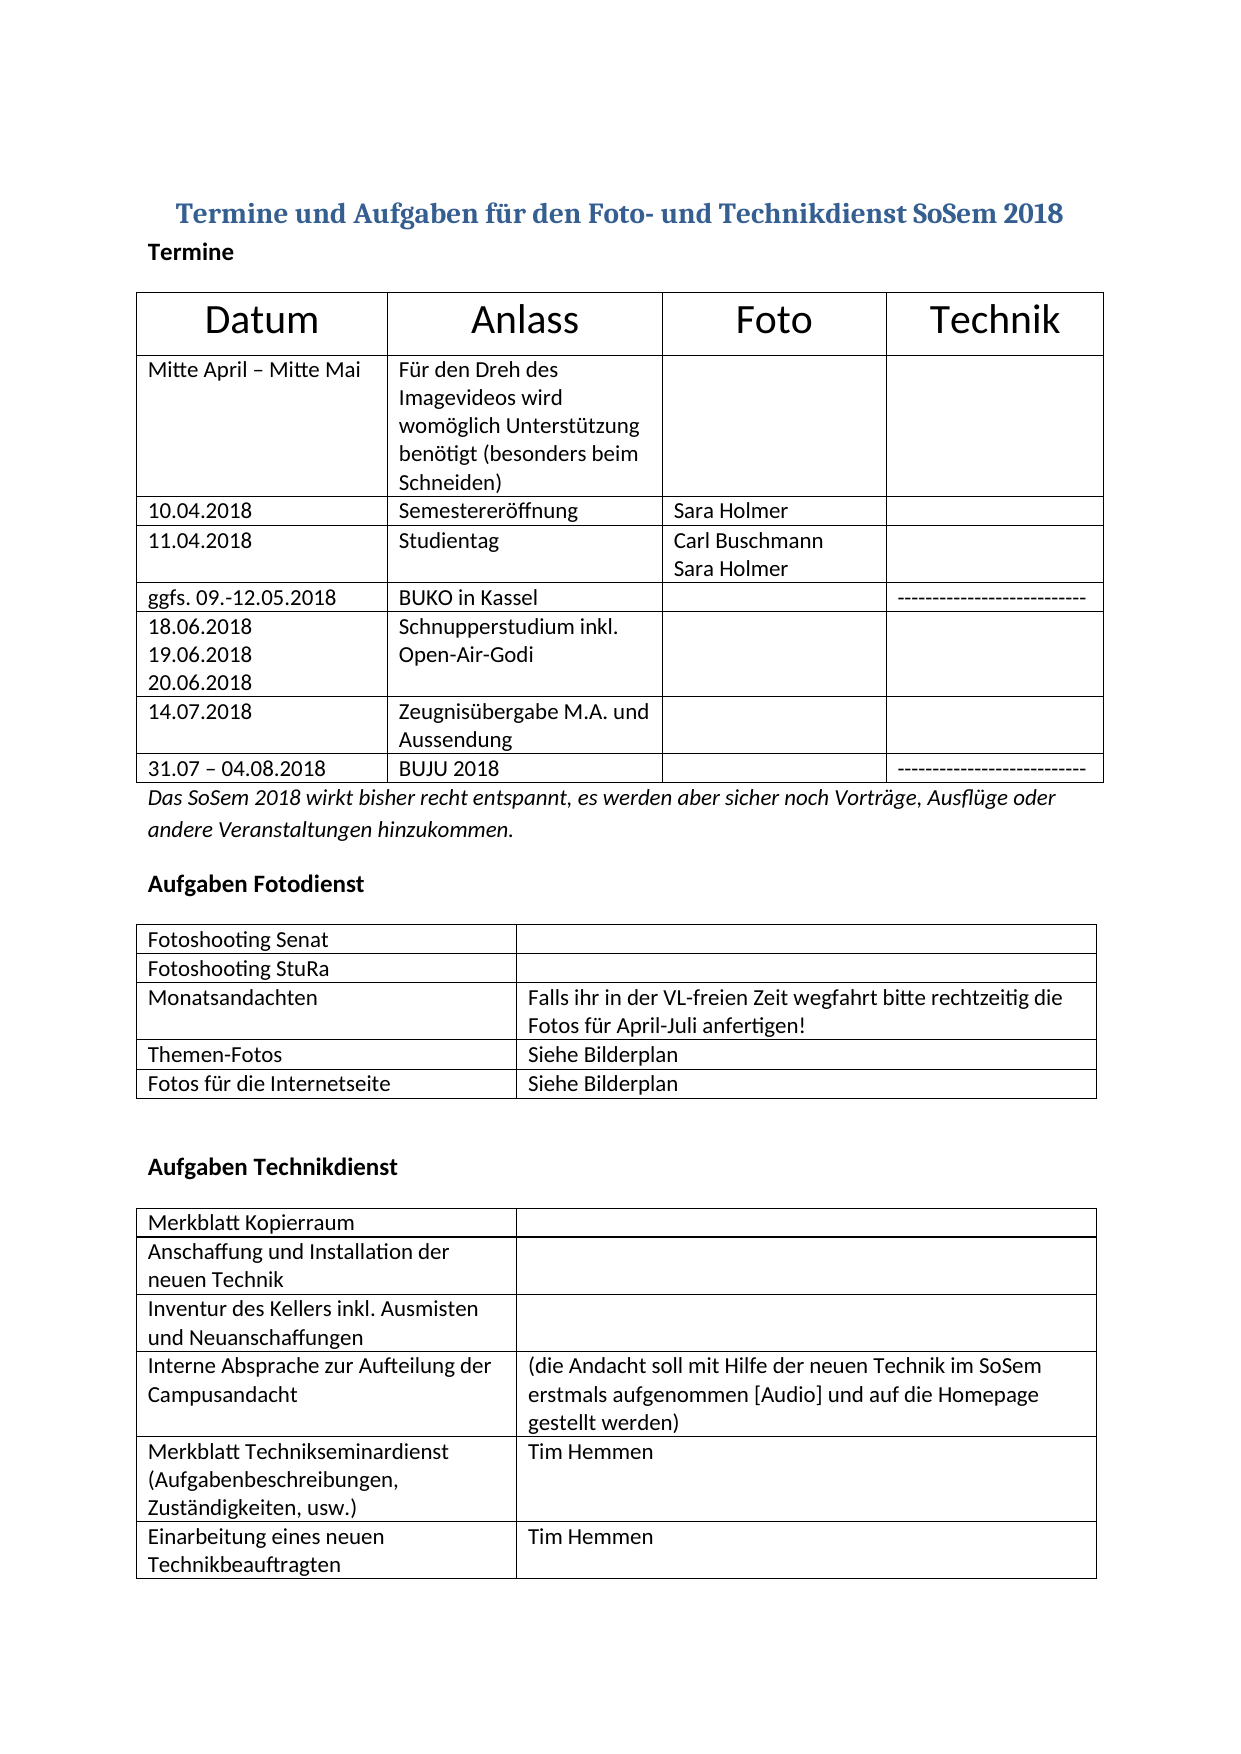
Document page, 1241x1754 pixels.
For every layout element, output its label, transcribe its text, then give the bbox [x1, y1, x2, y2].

table_cell Tim Hemmen [517, 1437, 1096, 1521]
table_cell Mitte April – Mitte Mai [137, 356, 387, 496]
table_cell [663, 754, 886, 782]
table_cell Interne Absprache zur Aufteilung der Campusandacht [137, 1352, 516, 1436]
table_header Foto [663, 293, 886, 354]
table_cell Einarbeitung eines neuen Technikbeauftragten [137, 1522, 516, 1578]
table_header [517, 925, 1096, 953]
table_cell Studientag [388, 526, 662, 582]
table_cell [663, 583, 886, 611]
table_header Technik [887, 293, 1103, 354]
table_header Fotoshooting Senat [137, 925, 516, 953]
table_cell Tim Hemmen [517, 1522, 1096, 1578]
table_cell Falls ihr in der VL-freien Zeit wegfahrt bitte rechtzeitig die Fotos für April-Juli anfertigen! [517, 983, 1096, 1039]
table_cell Fotos für die Internetseite [137, 1070, 516, 1097]
table_cell [517, 954, 1096, 982]
table_header Merkblatt Kopierraum [137, 1209, 516, 1236]
table_cell 18.06.2018 19.06.2018 20.06.2018 [137, 612, 387, 696]
table_cell BUKO in Kassel [388, 583, 662, 611]
table_cell Fotoshooting StuRa [137, 954, 516, 982]
table_cell Carl Buschmann Sara Holmer [663, 526, 886, 582]
table_cell [887, 356, 1103, 496]
table_cell [887, 526, 1103, 582]
table_cell Siehe Bilderplan [517, 1070, 1096, 1097]
table_cell [663, 356, 886, 496]
table_cell 10.04.2018 [137, 497, 387, 525]
table_cell --------------------------- [887, 754, 1103, 782]
table_cell [663, 697, 886, 753]
table_cell Siehe Bilderplan [517, 1040, 1096, 1068]
table_cell [663, 612, 886, 696]
table_cell BUJU 2018 [388, 754, 662, 782]
table_header Anlass [388, 293, 662, 354]
table_cell [517, 1238, 1096, 1293]
table_cell --------------------------- [887, 583, 1103, 611]
table_cell Themen-Fotos [137, 1040, 516, 1068]
table_cell 31.07 – 04.08.2018 [137, 754, 387, 782]
table_cell (die Andacht soll mit Hilfe der neuen Technik im SoSem erstmals aufgenommen [Audio] und auf die Homepage gestellt werden) [517, 1352, 1096, 1436]
table_cell [887, 697, 1103, 753]
table_header [517, 1209, 1096, 1236]
table_cell Für den Dreh des Imagevideos wird womöglich Unterstützung benötigt (besonders beim Schneiden) [388, 356, 662, 496]
table_cell ggfs. 09.-12.05.2018 [137, 583, 387, 611]
table_cell Semestereröffnung [388, 497, 662, 525]
text Das SoSem 2018 wirkt bisher recht entspannt, es werden aber sicher noch Vorträge, Ausflüge oder andere Veranstaltungen hinzukommen. [148, 783, 1093, 843]
table_cell Inventur des Kellers inkl. Ausmisten und Neuanschaffungen [137, 1295, 516, 1351]
table_cell Sara Holmer [663, 497, 886, 525]
table_cell Anschaffung und Installation der neuen Technik [137, 1238, 516, 1293]
table_header Datum [137, 293, 387, 354]
table_cell [517, 1295, 1096, 1351]
table_cell Monatsandachten [137, 983, 516, 1039]
text Aufgaben Fotodienst [148, 868, 1093, 899]
text Aufgaben Technikdienst [148, 1152, 1093, 1182]
table_cell Merkblatt Technikseminardienst (Aufgabenbeschreibungen, Zuständigkeiten, usw.) [137, 1437, 516, 1521]
table_cell 14.07.2018 [137, 697, 387, 753]
table_cell 11.04.2018 [137, 526, 387, 582]
text Termine [148, 236, 1093, 267]
table_cell [887, 497, 1103, 525]
subtitle Termine und Aufgaben für den Foto- und Technikdienst SoSem 2018 [148, 198, 1093, 231]
table_cell Zeugnisübergabe M.A. und Aussendung [388, 697, 662, 753]
table_cell Schnupperstudium inkl. Open-Air-Godi [388, 612, 662, 696]
table_cell [887, 612, 1103, 696]
